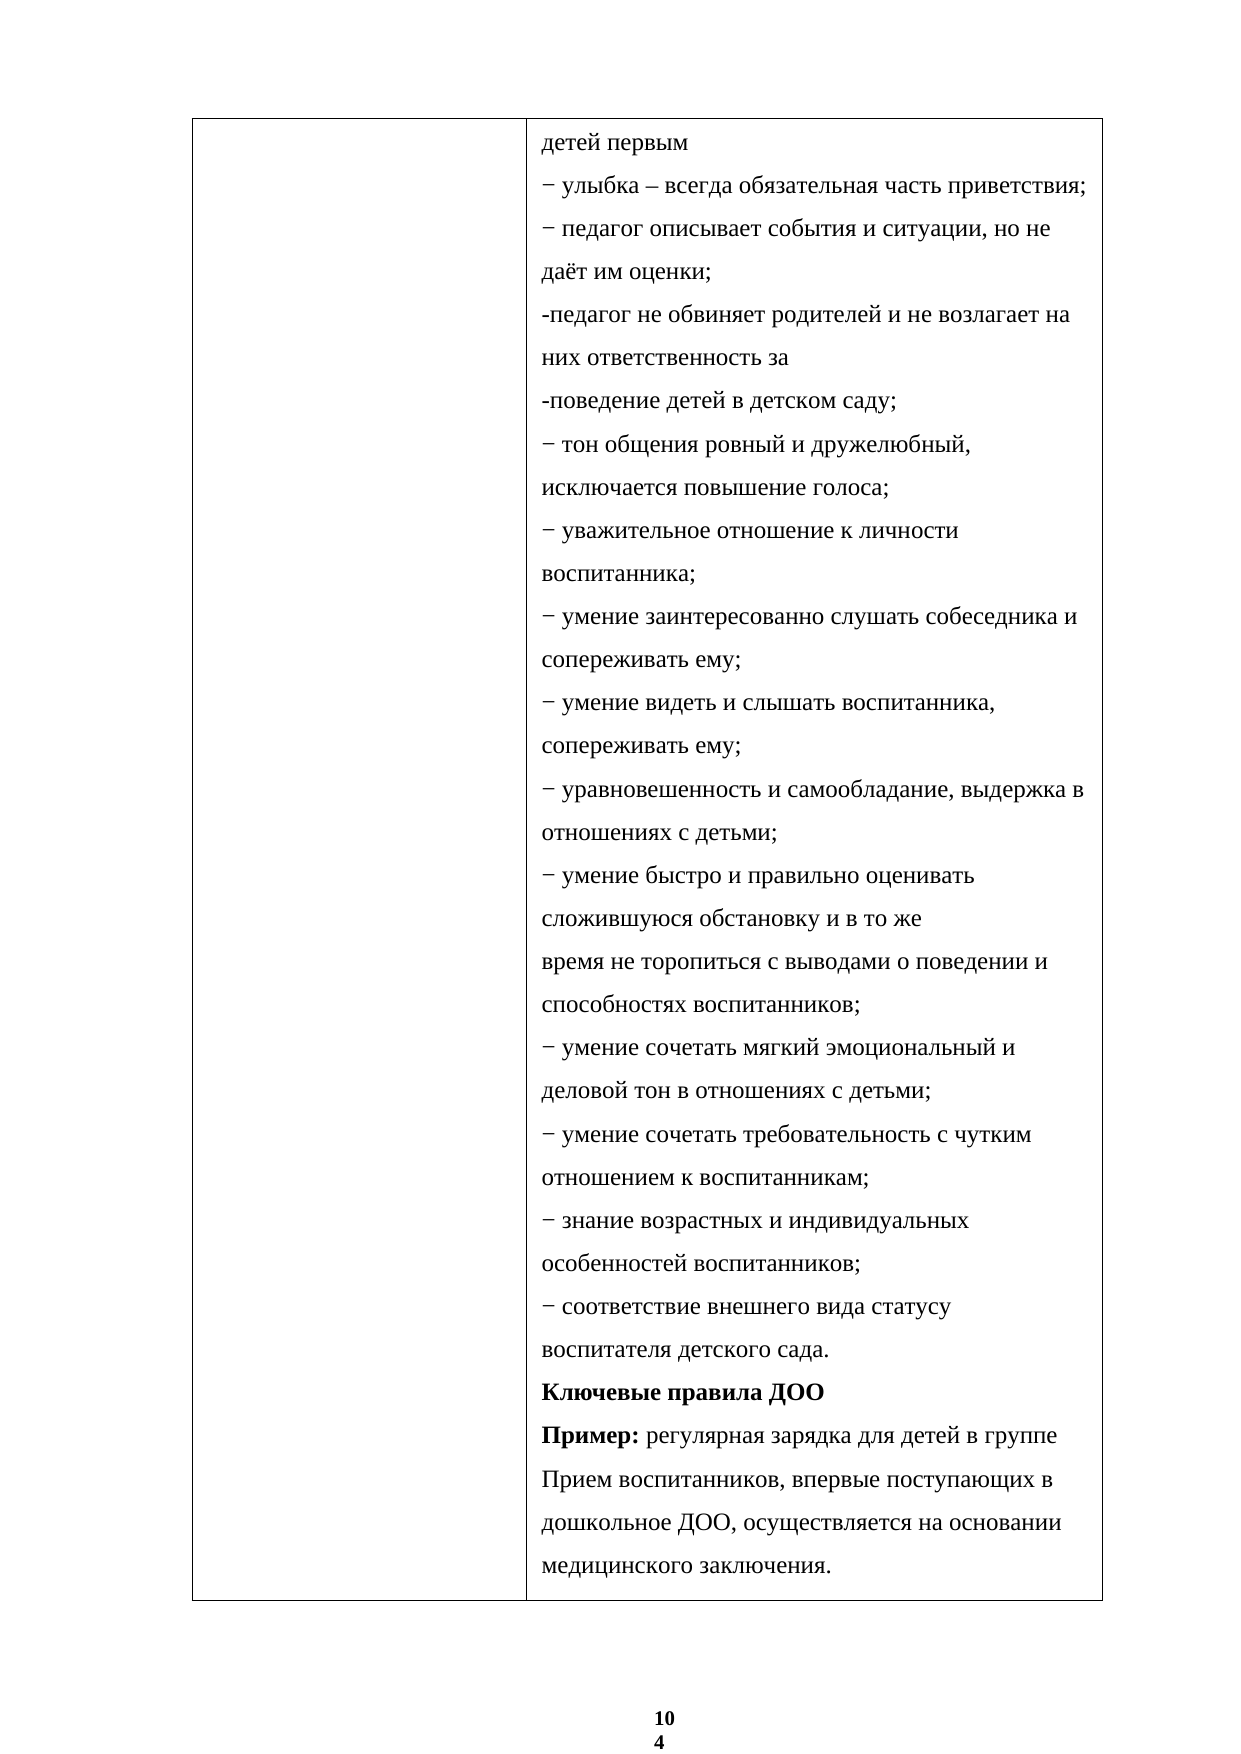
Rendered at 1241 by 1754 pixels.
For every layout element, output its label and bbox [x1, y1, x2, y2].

table_cell [193, 119, 526, 1600]
table_cell [527, 119, 1102, 1600]
